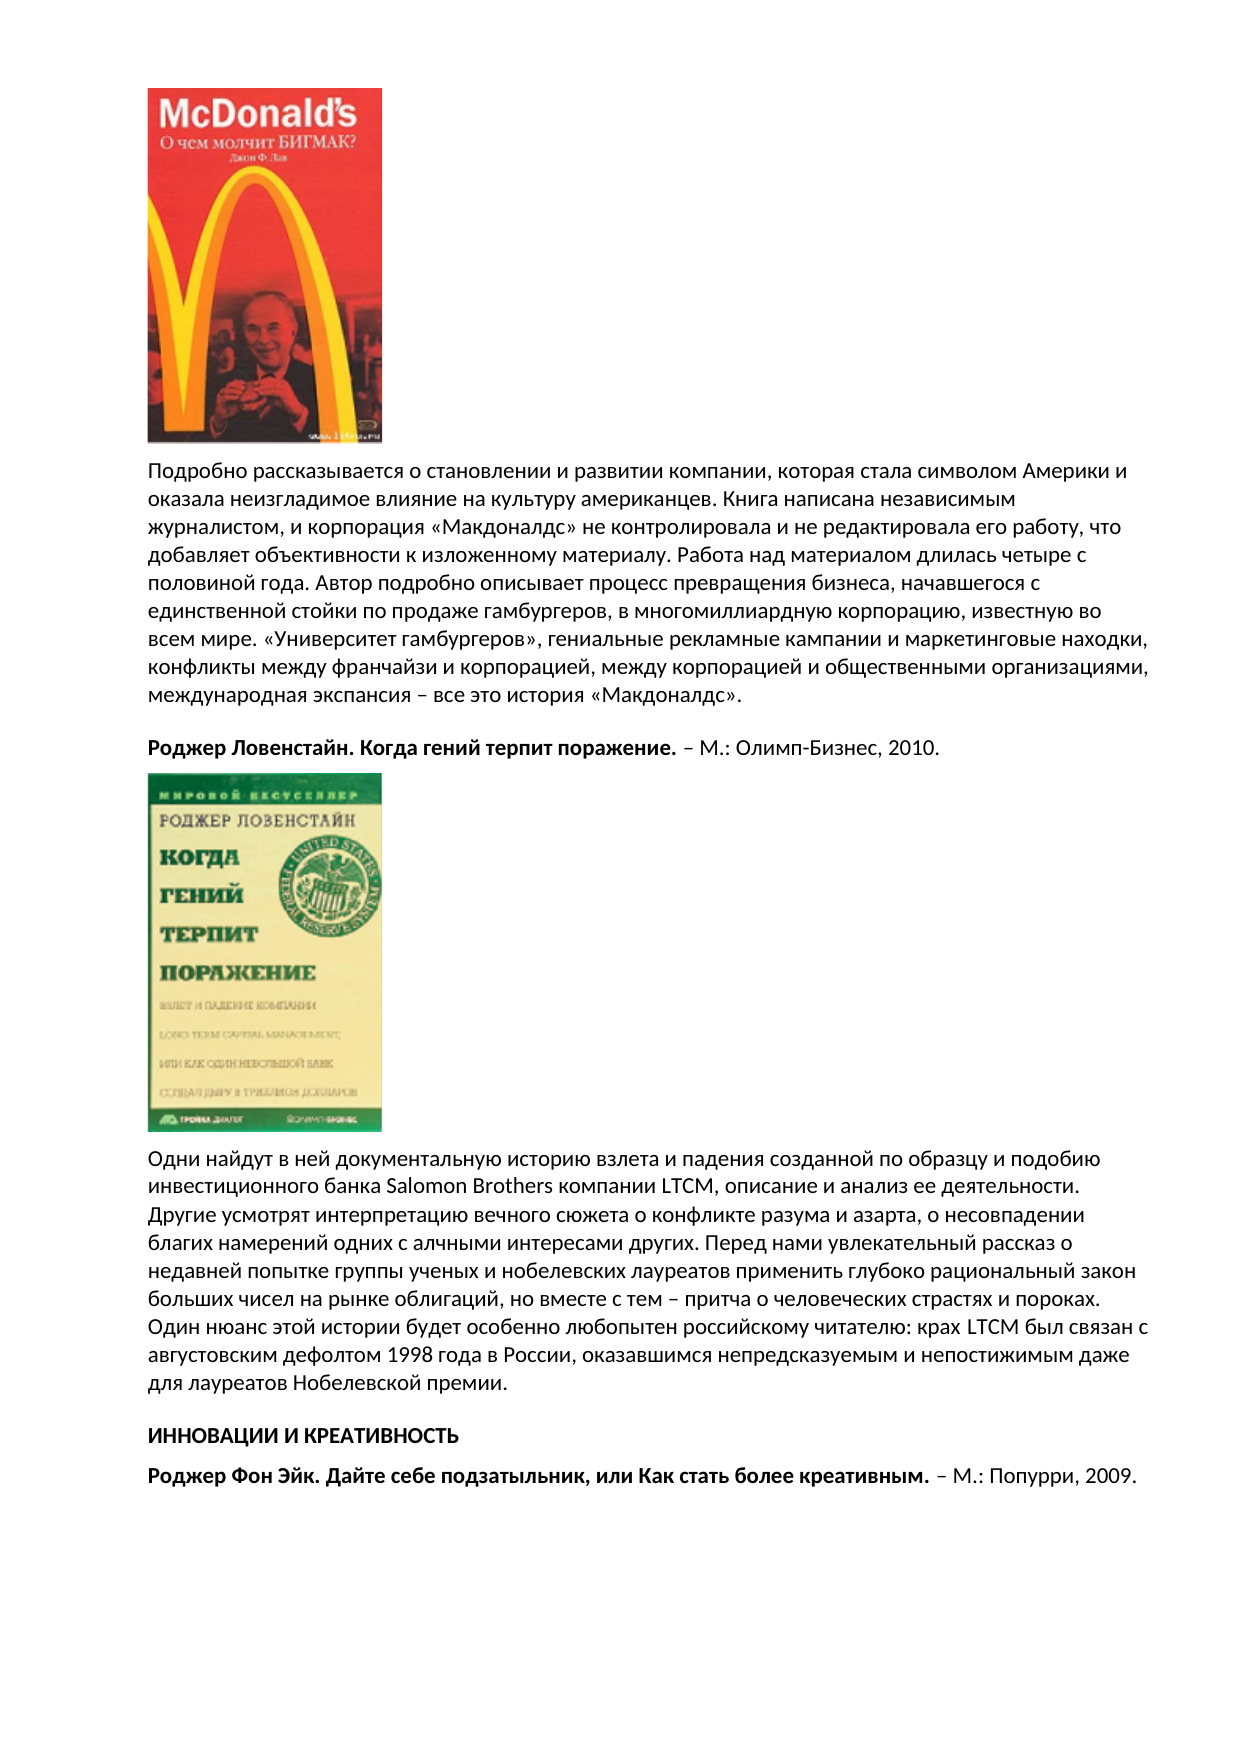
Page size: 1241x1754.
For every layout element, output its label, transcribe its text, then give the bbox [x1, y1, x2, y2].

text Роджер Ловенстайн. Когда гений терпит поражение. – М.: Олимп-Бизнес, 2010. [148, 733, 1152, 761]
picture [147, 88, 383, 444]
picture [147, 773, 383, 1132]
text ИННОВАЦИИ И КРЕАТИВНОСТЬ [148, 1421, 1152, 1449]
text Одни найдут в ней документальную историю взлета и падения созданной по образцу и подобию инвестиционного банка Salomon Brothers компании LTCM, описание и анализ ее деятельности. Другие усмотрят интерпретацию вечного сюжета о конфликте разума и азарта, о несовпадении благих намерений одних с алчными интересами других. Перед нами увлекательный рассказ о недавней попытке группы ученых и нобелевских лауреатов применить глубоко рациональный закон больших чисел на рынке облигаций, но вместе с тем – притча о человеческих страстях и пороках. Один нюанс этой истории будет особенно любопытен российскому читателю: крах LTCM был связан с августовским дефолтом 1998 года в России, оказавшимся непредсказуемым и непостижимым даже для лауреатов Нобелевской премии. [148, 1144, 1152, 1396]
text Роджер Фон Эйк. Дайте себе подзатыльник, или Как стать более креативным. – М.: Попурри, 2009. [148, 1461, 1152, 1489]
text Подробно рассказывается о становлении и развитии компании, которая стала символом Америки и оказала неизгладимое влияние на культуру американцев. Книга написана независимым журналистом, и корпорация «Макдоналдс» не контролировала и не редактировала его работу, что добавляет объективности к изложенному материалу. Работа над материалом длилась четыре с половиной года. Автор подробно описывает процесс превращения бизнеса, начавшегося с единственной стойки по продаже гамбургеров, в многомиллиардную корпорацию, известную во всем мире. «Университет гамбургеров», гениальные рекламные кампании и маркетинговые находки, конфликты между франчайзи и корпорацией, между корпорацией и общественными организациями, международная экспансия – все это история «Макдоналдс». [148, 456, 1152, 708]
